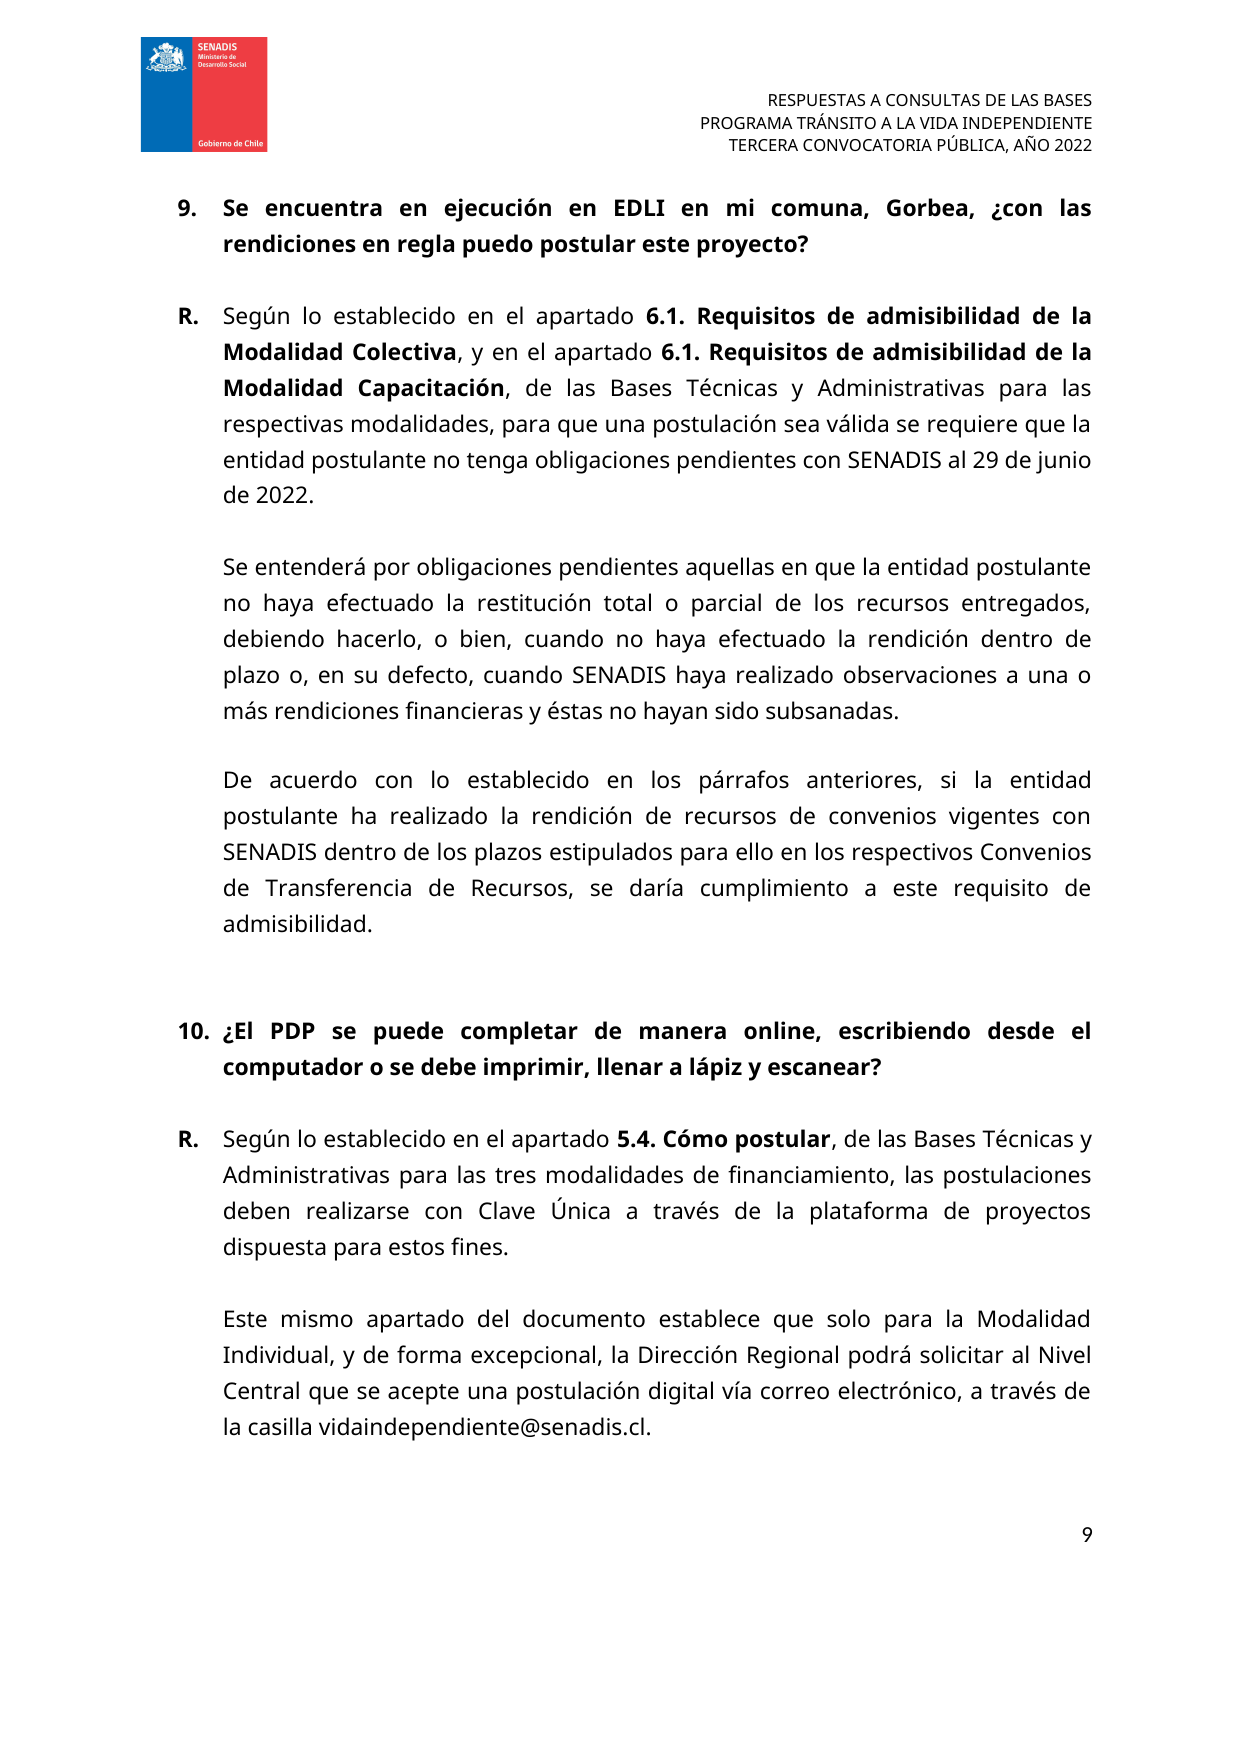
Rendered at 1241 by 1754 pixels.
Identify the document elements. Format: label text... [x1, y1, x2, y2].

text R. Según lo establecido en el apartado 6.1. Requisitos de admisibilidad de la Modalidad Colectiva, y en el apartado 6.1. Requisitos de admisibilidad de la Modalidad Capacitación, de las Bases Técnicas y Administrativas para las respectivas modalidades, para que una postulación sea válida se requiere que la entidad postulante no tenga obligaciones pendientes con SENADIS al 29 de junio de 2022. [177, 300, 1092, 511]
list Se encuentra en ejecución en EDLI en mi comuna, Gorbea, ¿con las rendiciones en regla puedo postular este proyecto? [177, 192, 1092, 259]
text R. Según lo establecido en el apartado 5.4. Cómo postular, de las Bases Técnicas y Administrativas para las tres modalidades de financiamiento, las postulaciones deben realizarse con Clave Única a través de la plataforma de proyectos dispuesta para estos fines. [177, 1123, 1092, 1262]
picture [140, 37, 268, 152]
text De acuerdo con lo establecido en los párrafos anteriores, si la entidad postulante ha realizado la rendición de recursos de convenios vigentes con SENADIS dentro de los plazos estipulados para ello en los respectivos Convenios de Transferencia de Recursos, se daría cumplimiento a este requisito de admisibilidad. [223, 764, 1092, 939]
text Este mismo apartado del documento establece que solo para la Modalidad Individual, y de forma excepcional, la Dirección Regional podrá solicitar al Nivel Central que se acepte una postulación digital vía correo electrónico, a través de la casilla vidaindependiente@senadis.cl. [177, 1303, 1092, 1442]
text Se entenderá por obligaciones pendientes aquellas en que la entidad postulante no haya efectuado la restitución total o parcial de los recursos entregados, debiendo hacerlo, o bien, cuando no haya efectuado la rendición dentro de plazo o, en su defecto, cuando SENADIS haya realizado observaciones a una o más rendiciones financieras y éstas no hayan sido subsanadas. [223, 551, 1092, 726]
list ¿El PDP se puede completar de manera online, escribiendo desde el computador o se debe imprimir, llenar a lápiz y escanear? [177, 1015, 1092, 1082]
